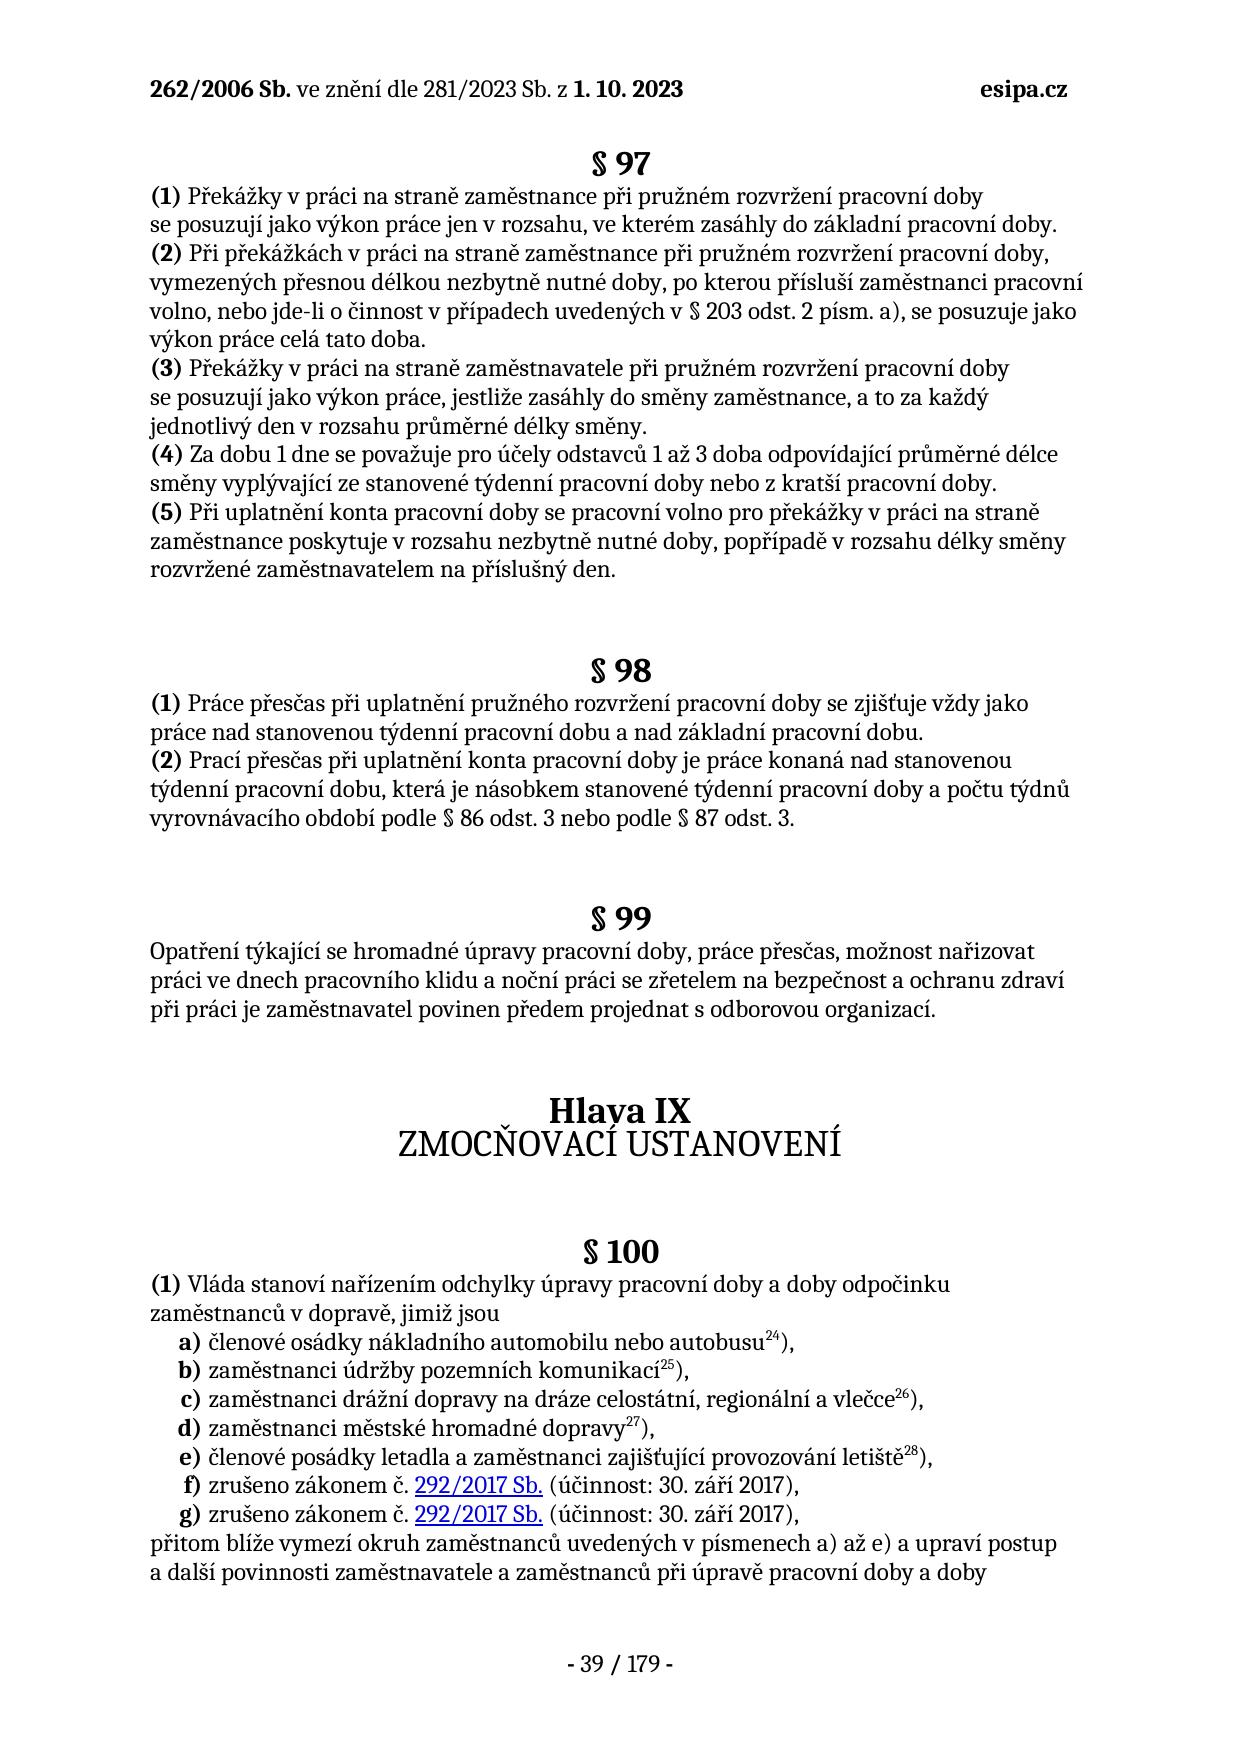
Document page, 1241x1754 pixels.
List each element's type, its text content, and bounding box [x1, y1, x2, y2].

text b) zaměstnanci údržby pozemních komunikací25), [150, 1356, 1090, 1385]
text (2) Při překážkách v práci na straně zaměstnance při pružném rozvržení pracovní doby, vymezených přesnou délkou nezbytně nutné doby, po kterou přísluší zaměstnanci pracovní volno, nebo jde-li o činnost v případech uvedených v § 203 odst. 2 písm. a), se posuzuje jako výkon práce celá tato doba. [150, 239, 1090, 354]
text c) zaměstnanci drážní dopravy na dráze celostátní, regionální a vlečce26), [150, 1385, 1090, 1414]
text d) zaměstnanci městské hromadné dopravy27), [150, 1414, 1090, 1442]
text (5) Při uplatnění konta pracovní doby se pracovní volno pro překážky v práci na straně zaměstnance poskytuje v rozsahu nezbytně nutné doby, popřípadě v rozsahu délky směny rozvržené zaměstnavatelem na příslušný den. [150, 498, 1090, 584]
text (2) Prací přesčas při uplatnění konta pracovní doby je práce konaná nad stanovenou týdenní pracovní dobu, která je násobkem stanovené týdenní pracovní doby a počtu týdnů vyrovnávacího období podle § 86 odst. 3 nebo podle § 87 odst. 3. [150, 746, 1090, 832]
text (1) Práce přesčas při uplatnění pružného rozvržení pracovní doby se zjišťuje vždy jako práce nad stanovenou týdenní pracovní dobu a nad základní pracovní dobu. [150, 689, 1090, 746]
subtitle § 98 [150, 657, 1090, 689]
text (1) Vláda stanoví nařízením odchylky úpravy pracovní doby a doby odpočinku zaměstnanců v dopravě, jimiž jsou [150, 1270, 1090, 1327]
text (3) Překážky v práci na straně zaměstnavatele při pružném rozvržení pracovní doby se posuzují jako výkon práce, jestliže zasáhly do směny zaměstnance, a to za každý jednotlivý den v rozsahu průměrné délky směny. [150, 354, 1090, 440]
text f) zrušeno zákonem č. 292/2017 Sb. (účinnost: 30. září 2017), [150, 1471, 1090, 1500]
text Opatření týkající se hromadné úpravy pracovní doby, práce přesčas, možnost nařizovat práci ve dnech pracovního klidu a noční práci se zřetelem na bezpečnost a ochranu zdraví při práci je zaměstnavatel povinen předem projednat s odborovou organizací. [150, 937, 1090, 1023]
subtitle § 100 [150, 1238, 1090, 1270]
text (1) Překážky v práci na straně zaměstnance při pružném rozvržení pracovní doby se posuzují jako výkon práce jen v rozsahu, ve kterém zasáhly do základní pracovní doby. [150, 182, 1090, 239]
text e) členové posádky letadla a zaměstnanci zajišťující provozování letiště28), [150, 1442, 1090, 1471]
text a) členové osádky nákladního automobilu nebo autobusu24), [150, 1327, 1090, 1356]
subtitle § 99 [150, 905, 1090, 937]
text g) zrušeno zákonem č. 292/2017 Sb. (účinnost: 30. září 2017), [150, 1500, 1090, 1529]
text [150, 1529, 1090, 1586]
text (4) Za dobu 1 dne se považuje pro účely odstavců 1 až 3 doba odpovídající průměrné délce směny vyplývající ze stanovené týdenní pracovní doby nebo z kratší pracovní doby. [150, 440, 1090, 498]
subtitle Hlava IX -Zmocňovací ustanovení [150, 1096, 1090, 1165]
subtitle § 97 [150, 150, 1090, 182]
